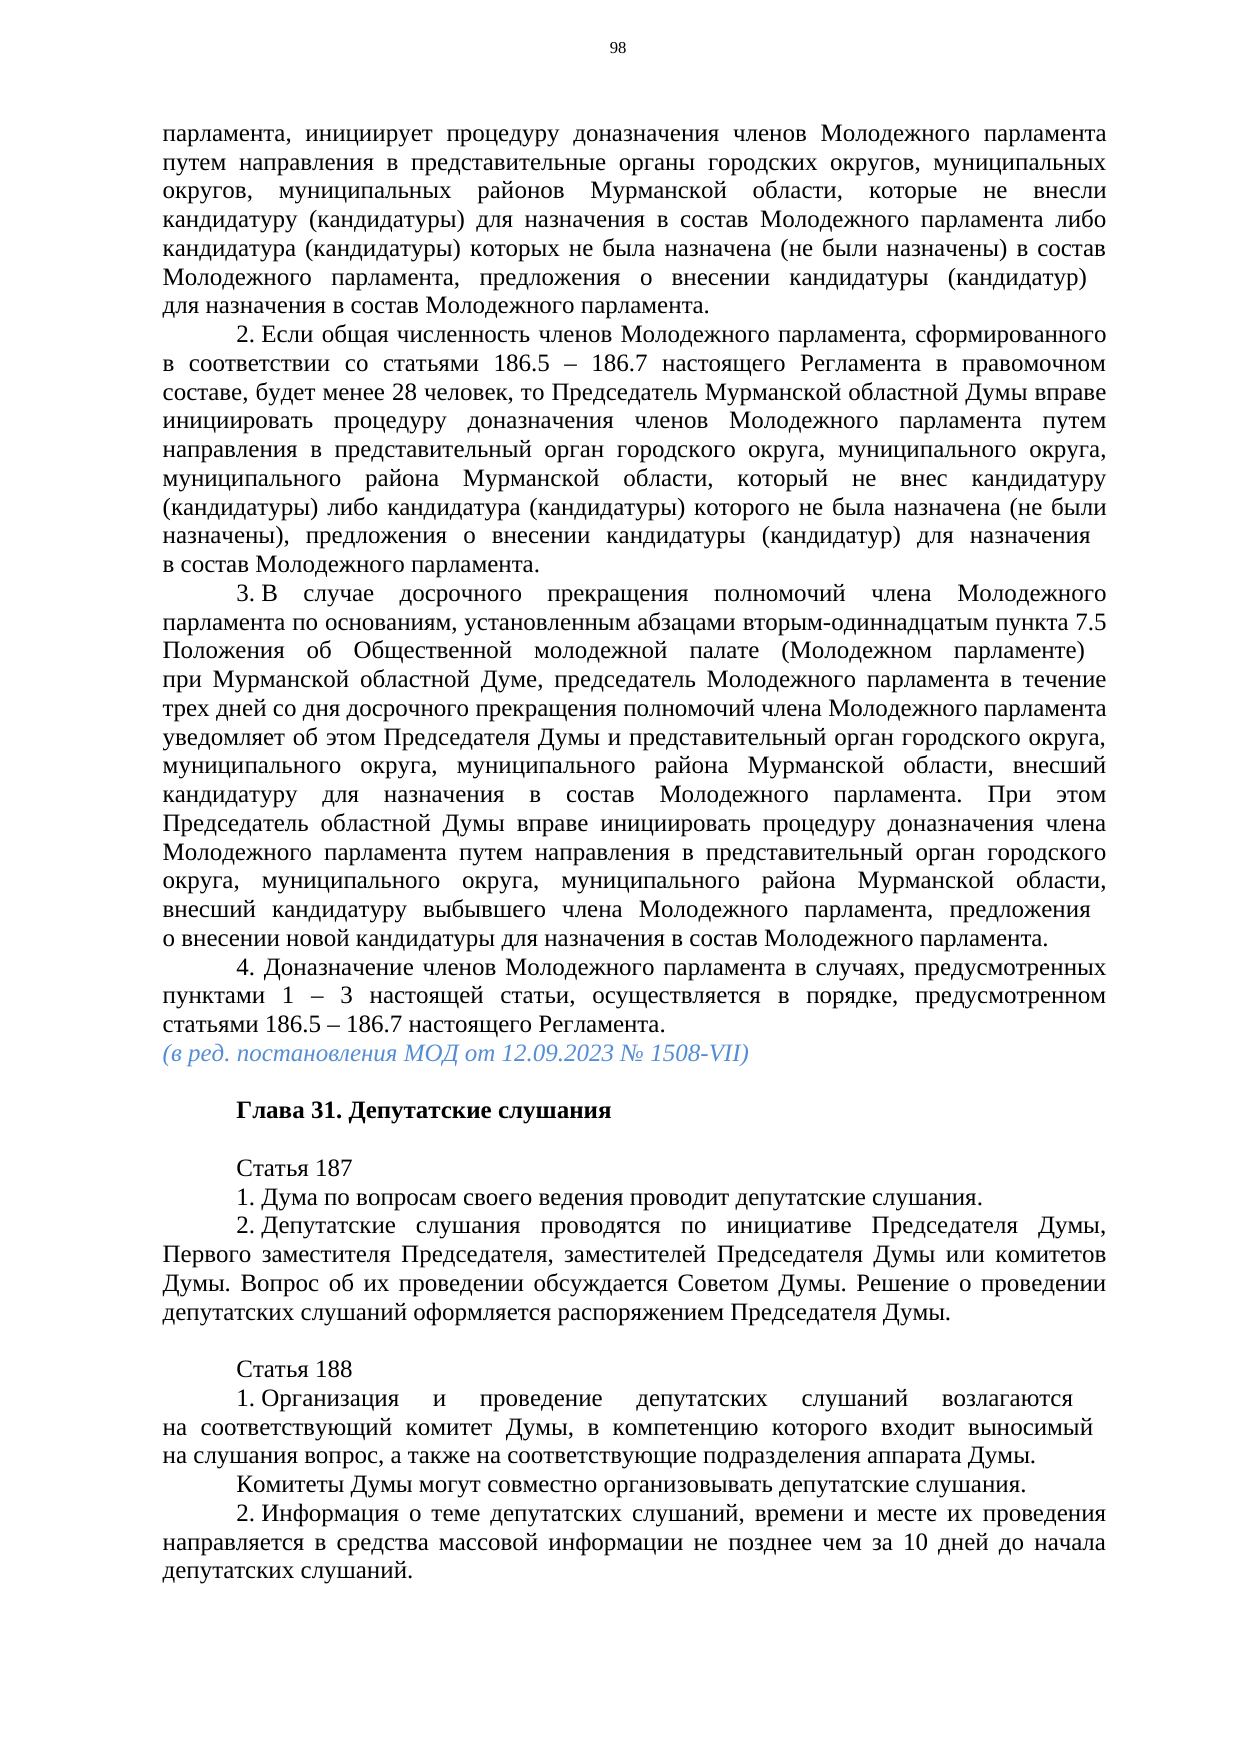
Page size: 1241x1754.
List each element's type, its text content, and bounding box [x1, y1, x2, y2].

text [162, 118, 1107, 319]
text 4. Доназначение членов Молодежного парламента в случаях, предусмотренных пунктами 1 – 3 настоящей статьи, осуществляется в порядке, предусмотренном статьями 186.5 – 186.7 настоящего Регламента. [162, 952, 1107, 1038]
text 3. В случае досрочного прекращения полномочий члена Молодежного парламента по основаниям, установленным абзацами вторым-одиннадцатым пункта 7.5 Положения об Общественной молодежной палате (Молодежном парламенте) при Мурманской областной Думе, председатель Молодежного парламента в течение трех дней со дня досрочного прекращения полномочий члена Молодежного парламента уведомляет об этом Председателя Думы и представительный орган городского округа, муниципального округа, муниципального района Мурманской области, внесший кандидатуру для назначения в состав Молодежного парламента. При этом Председатель областной Думы вправе инициировать процедуру доназначения члена Молодежного парламента путем направления в представительный орган городского округа, муниципального округа, муниципального района Мурманской области, внесший кандидатуру выбывшего члена Молодежного парламента, предложения о внесении новой кандидатуры для назначения в состав Молодежного парламента. [162, 578, 1107, 952]
text 2. Если общая численность членов Молодежного парламента, сформированного в соответствии со статьями 186.5 – 186.7 настоящего Регламента в правомочном составе, будет менее 28 человек, то Председатель Мурманской областной Думы вправе инициировать процедуру доназначения членов Молодежного парламента путем направления в представительный орган городского округа, муниципального округа, муниципального района Мурманской области, который не внес кандидатуру (кандидатуры) либо кандидатура (кандидатуры) которого не была назначена (не были назначены), предложения о внесении кандидатуры (кандидатур) для назначения в состав Молодежного парламента. [162, 319, 1107, 578]
text Комитеты Думы могут совместно организовывать депутатские слушания. [162, 1469, 1107, 1498]
text 1. Дума по вопросам своего ведения проводит депутатские слушания. [162, 1182, 1107, 1211]
text 2. Информация о теме депутатских слушаний, времени и месте их проведения направляется в средства массовой информации не позднее чем за 10 дней до начала депутатских слушаний. [162, 1498, 1107, 1584]
text 1. Организация и проведение депутатских слушаний возлагаются на соответствующий комитет Думы, в компетенцию которого входит выносимый на слушания вопрос, а также на соответствующие подразделения аппарата Думы. [162, 1383, 1107, 1469]
text (в ред. постановления МОД от 12.09.2023 № 1508-VII) [162, 1038, 1107, 1067]
subtitle Статья 188 [162, 1354, 1107, 1383]
subtitle Глава 31. Депутатские слушания [162, 1096, 1107, 1124]
subtitle Статья 187 [162, 1153, 1107, 1182]
text 2. Депутатские слушания проводятся по инициативе Председателя Думы, Первого заместителя Председателя, заместителей Председателя Думы или комитетов Думы. Вопрос об их проведении обсуждается Советом Думы. Решение о проведении депутатских слушаний оформляется распоряжением Председателя Думы. [162, 1211, 1107, 1326]
